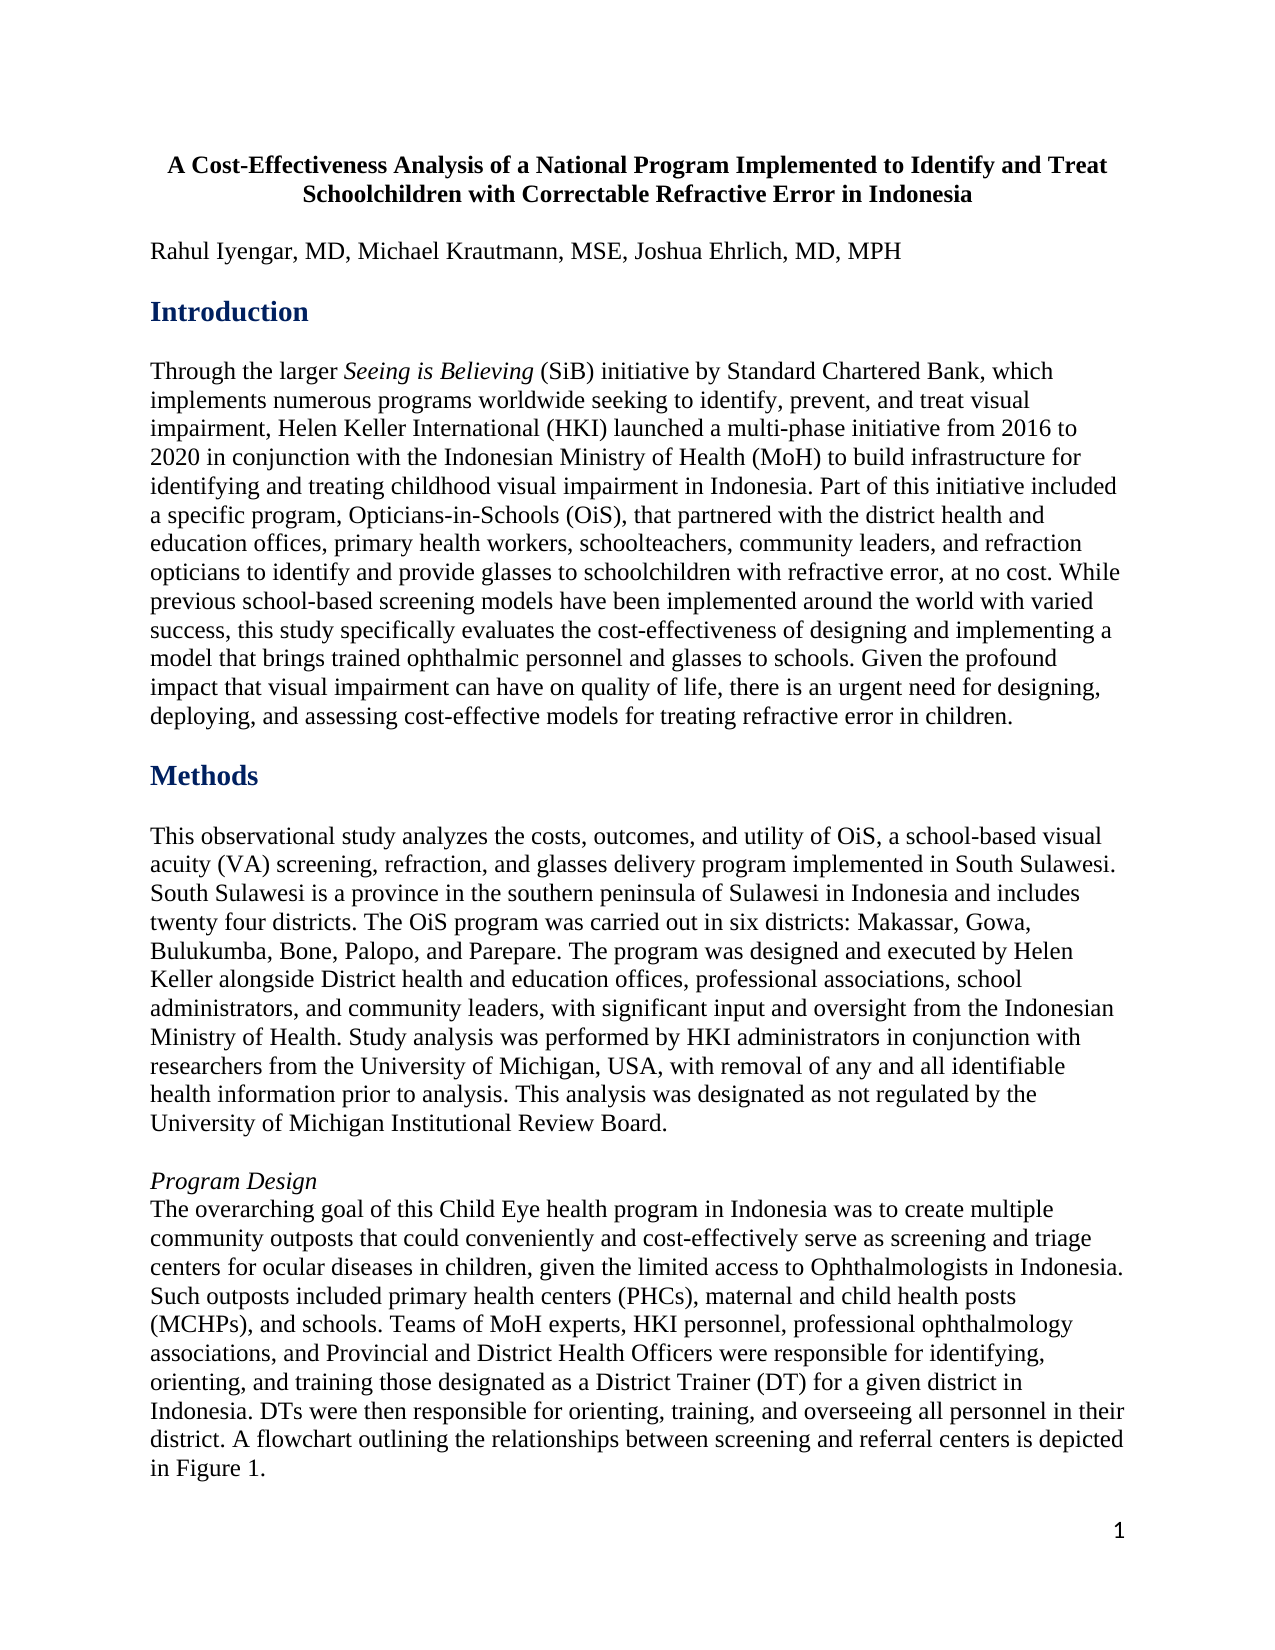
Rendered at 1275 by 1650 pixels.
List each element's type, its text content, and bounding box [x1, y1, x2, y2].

text Introduction [150, 294, 1125, 327]
text Methods [150, 758, 1125, 792]
text A Cost-Effectiveness Analysis of a National Program Implemented to Identify and Treat Schoolchildren with Correctable Refractive Error in Indonesia [150, 150, 1125, 207]
text This observational study analyzes the costs, outcomes, and utility of OiS, a school-based visual acuity (VA) screening, refraction, and glasses delivery program implemented in South Sulawesi. South Sulawesi is a province in the southern peninsula of Sulawesi in Indonesia and includes twenty four districts. The OiS program was carried out in six districts: Makassar, Gowa, Bulukumba, Bone, Palopo, and Parepare. The program was designed and executed by Helen Keller alongside District health and education offices, professional associations, school administrators, and community leaders, with significant input and oversight from the Indonesian Ministry of Health. Study analysis was performed by HKI administrators in conjunction with researchers from the University of Michigan, USA, with removal of any and all identifiable health information prior to analysis. This analysis was designated as not regulated by the University of Michigan Institutional Review Board. [150, 821, 1125, 1137]
text The overarching goal of this Child Eye health program in Indonesia was to create multiple community outposts that could conveniently and cost-effectively serve as screening and triage centers for ocular diseases in children, given the limited access to Ophthalmologists in Indonesia. Such outposts included primary health centers (PHCs), maternal and child health posts (MCHPs), and schools. Teams of MoH experts, HKI personnel, professional ophthalmology associations, and Provincial and District Health Officers were responsible for identifying, orienting, and training those designated as a District Trainer (DT) for a given district in Indonesia. DTs were then responsible for orienting, training, and overseeing all personnel in their district. A flowchart outlining the relationships between screening and referral centers is depicted in Figure 1. [150, 1194, 1125, 1482]
text Rahul Iyengar, MD, Michael Krautmann, MSE, Joshua Ehrlich, MD, MPH [150, 236, 1125, 265]
text Program Design [150, 1166, 1125, 1194]
text Through the larger Seeing is Believing (SiB) initiative by Standard Chartered Bank, which implements numerous programs worldwide seeking to identify, prevent, and treat visual impairment, Helen Keller International (HKI) launched a multi-phase initiative from 2016 to 2020 in conjunction with the Indonesian Ministry of Health (MoH) to build infrastructure for identifying and treating childhood visual impairment in Indonesia. Part of this initiative included a specific program, Opticians-in-Schools (OiS), that partnered with the district health and education offices, primary health workers, schoolteachers, community leaders, and refraction opticians to identify and provide glasses to schoolchildren with refractive error, at no cost. While previous school-based screening models have been implemented around the world with varied success, this study specifically evaluates the cost-effectiveness of designing and implementing a model that brings trained ophthalmic personnel and glasses to schools. Given the profound impact that visual impairment can have on quality of life, there is an urgent need for designing, deploying, and assessing cost-effective models for treating refractive error in children. [150, 356, 1125, 730]
